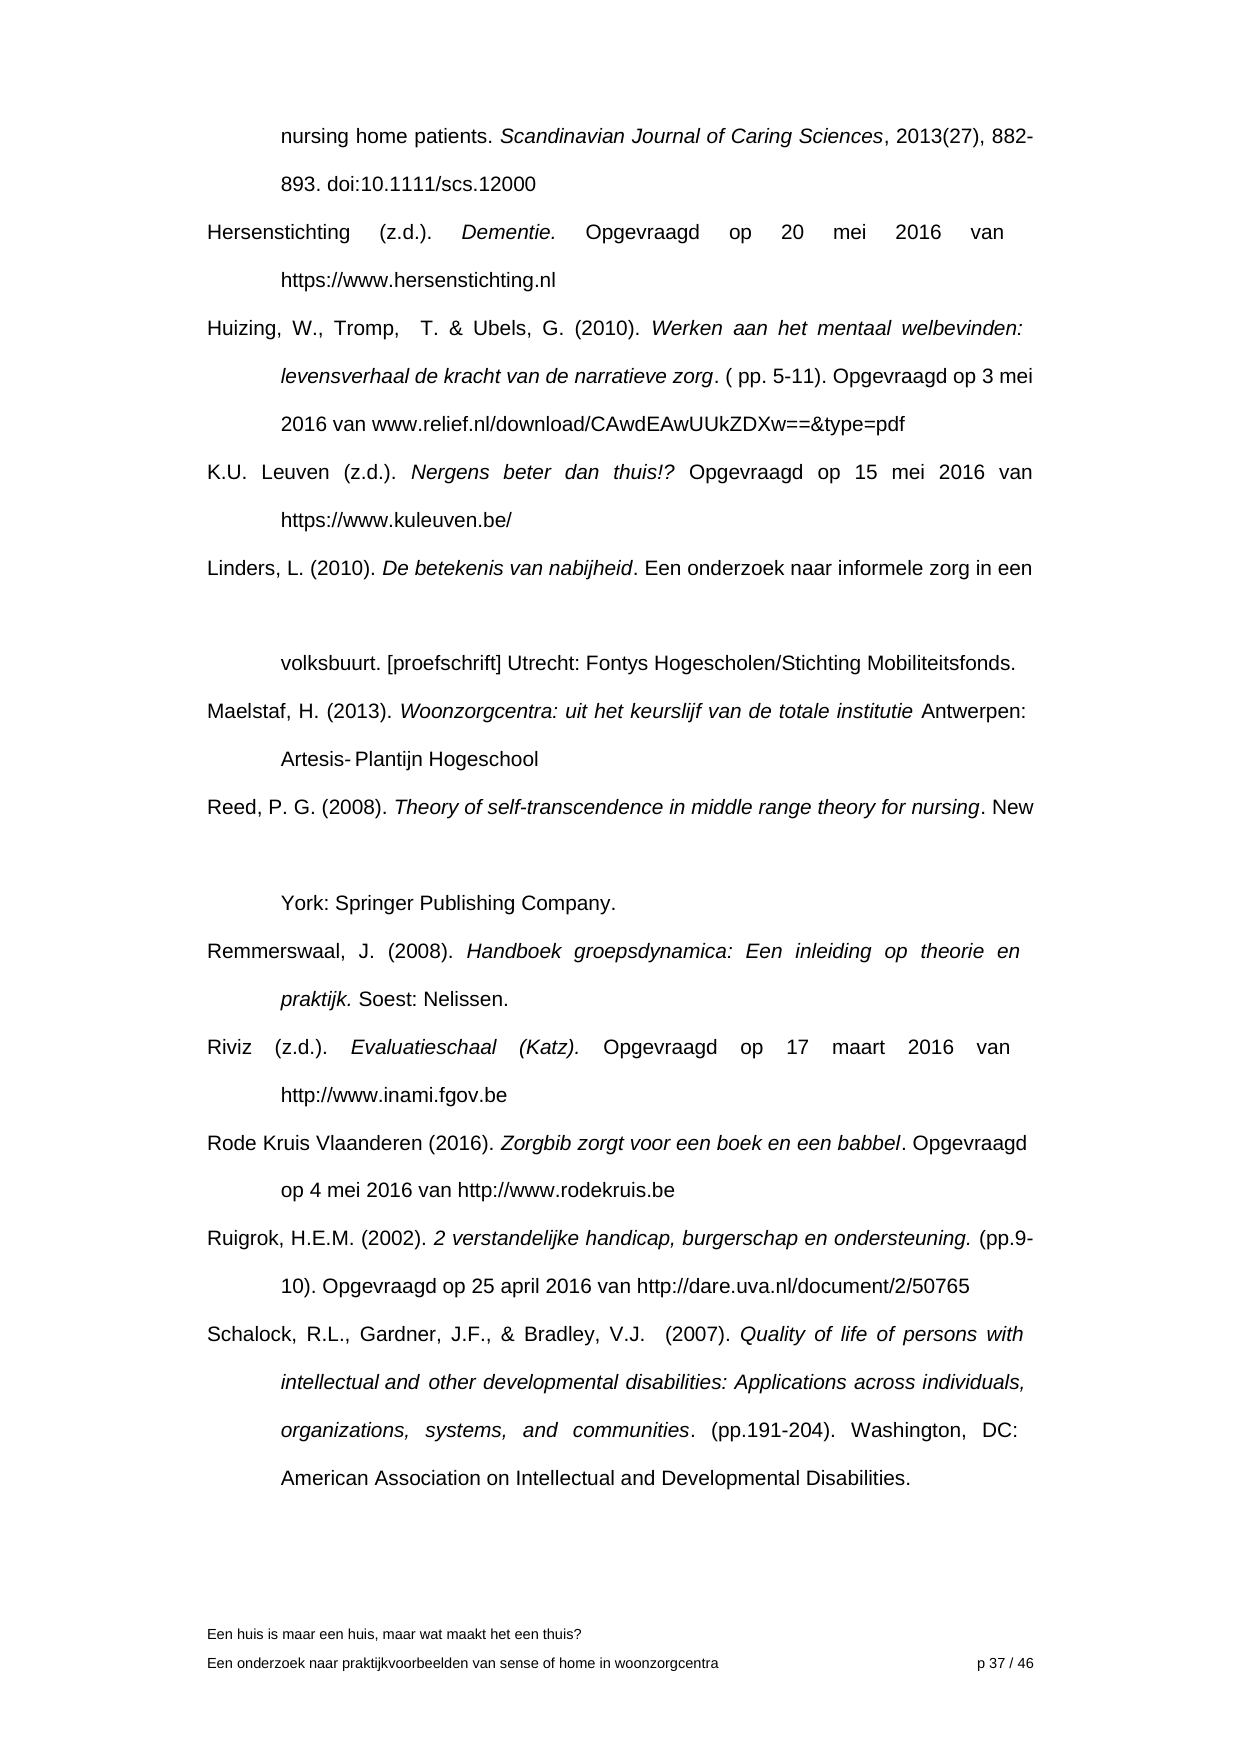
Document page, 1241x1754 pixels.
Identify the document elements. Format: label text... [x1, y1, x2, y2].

text Hersenstichting (z.d.). Dementie. Opgevraagd op 20 mei 2016 van https://www.hersenstichting.nl [207, 220, 1033, 292]
text Rode Kruis Vlaanderen (2016). Zorgbib zorgt voor een boek en een babbel. Opgevraagd op 4 mei 2016 van http://www.rodekruis.be [207, 1130, 1033, 1202]
text Riviz (z.d.). Evaluatieschaal (Katz). Opgevraagd op 17 maart 2016 van http://www.inami.fgov.be [207, 1034, 1033, 1106]
text Maelstaf, H. (2013). Woonzorgcentra: uit het keurslijf van de totale institutie Antwerpen: Artesis- Plantijn Hogeschool [207, 699, 1033, 771]
text Huizing, W., Tromp, T. & Ubels, G. (2010). Werken aan het mentaal welbevinden: levensverhaal de kracht van de narratieve zorg. ( pp. 5-11). Opgevraagd op 3 mei 2016 van www.relief.nl/download/CAwdEAwUUkZDXw==&type=pdf [207, 316, 1033, 436]
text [207, 124, 1033, 196]
text Ruigrok, H.E.M. (2002). 2 verstandelijke handicap, burgerschap en ondersteuning. (pp.9- 10). Opgevraagd op 25 april 2016 van http://dare.uva.nl/document/2/50765 [207, 1226, 1033, 1298]
text Remmerswaal, J. (2008). Handboek groepsdynamica: Een inleiding op theorie en praktijk. Soest: Nelissen. [207, 939, 1033, 1011]
text Reed, P. G. (2008). Theory of self-transcendence in middle range theory for nursing. New York: Springer Publishing Company. [207, 795, 1033, 915]
text K.U. Leuven (z.d.). Nergens beter dan thuis!? Opgevraagd op 15 mei 2016 van https://www.kuleuven.be/ [207, 459, 1033, 531]
text Schalock, R.L., Gardner, J.F., & Bradley, V.J. (2007). Quality of life of persons with intellectual and other developmental disabilities: Applications across individuals, organizations, systems, and communities. (pp.191-204). Washington, DC: American Association on Intellectual and Developmental Disabilities. [207, 1322, 1033, 1490]
text Linders, L. (2010). De betekenis van nabijheid. Een onderzoek naar informele zorg in een volksbuurt. [proefschrift] Utrecht: Fontys Hogescholen/Stichting Mobiliteitsfonds. [207, 555, 1033, 675]
